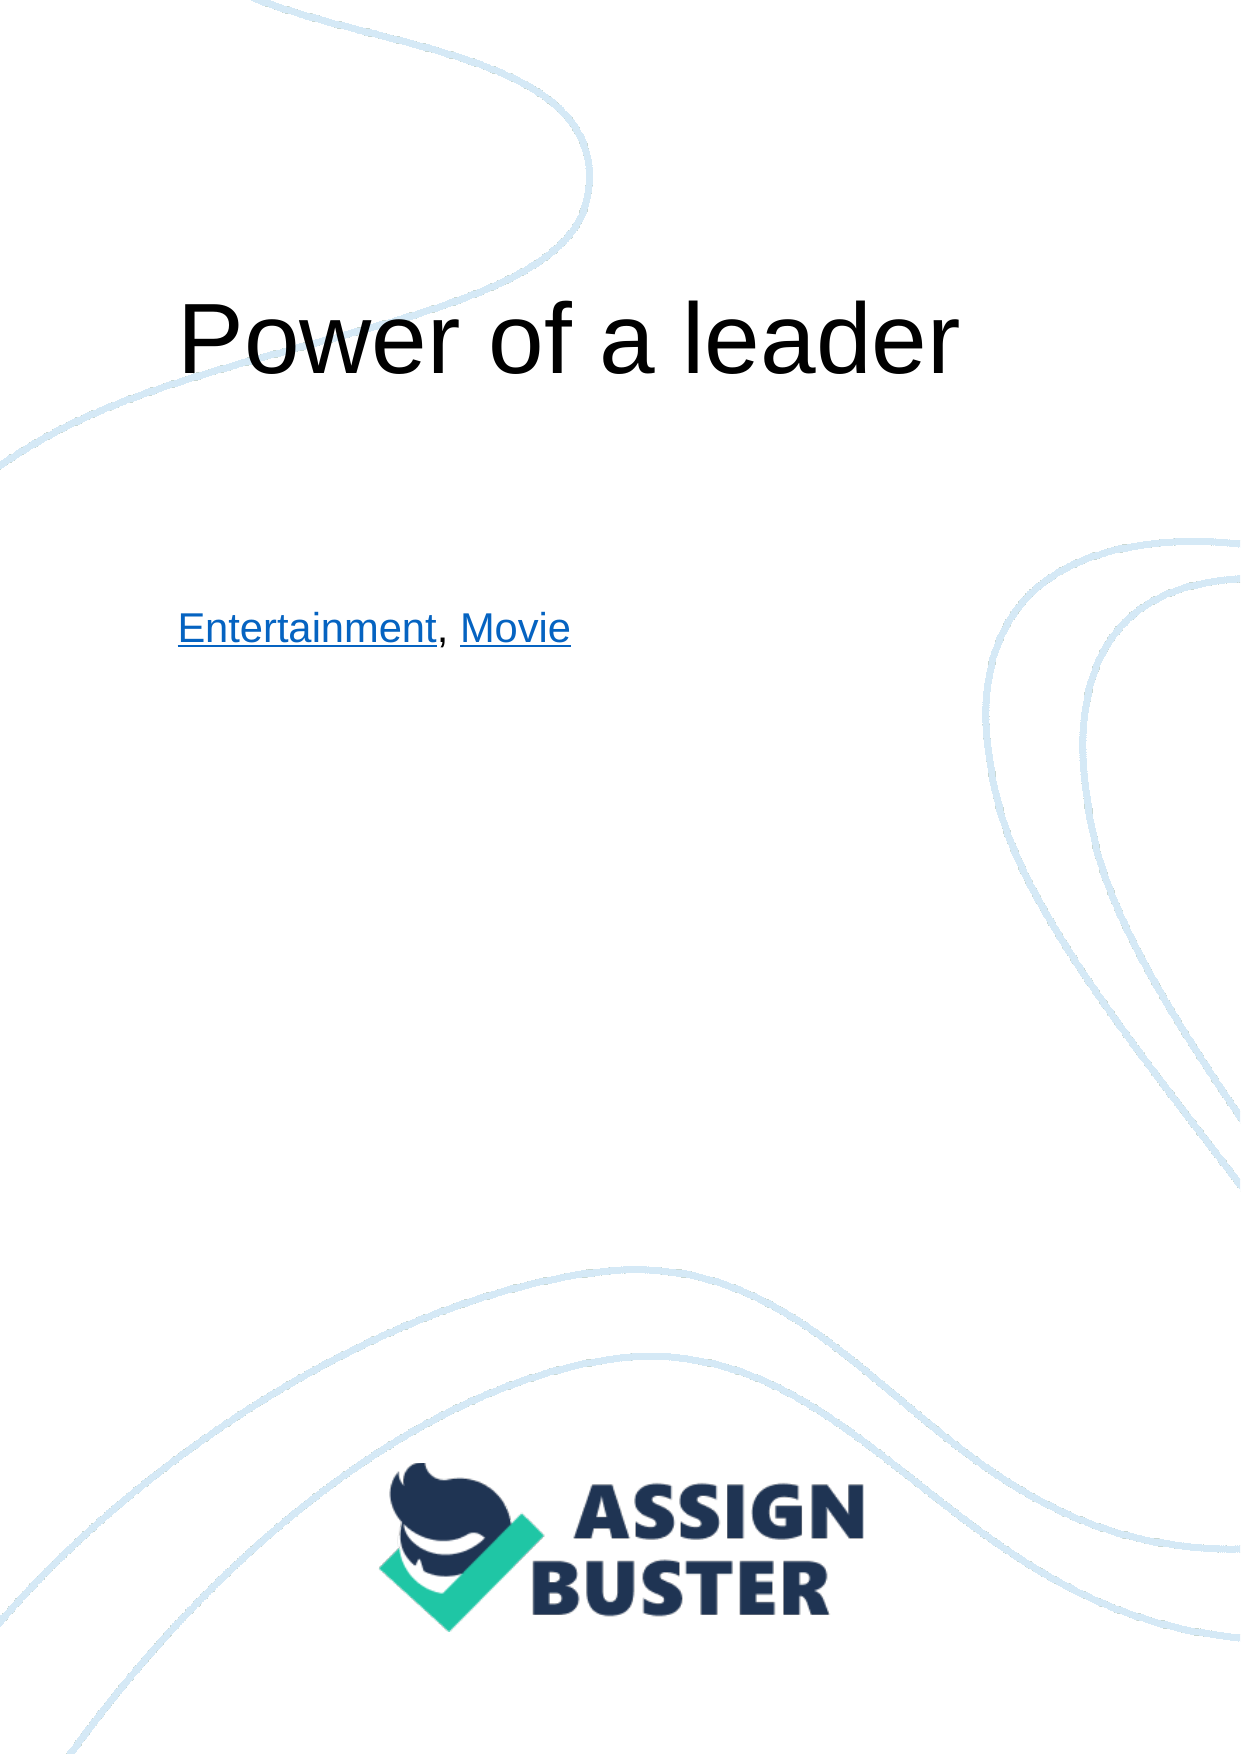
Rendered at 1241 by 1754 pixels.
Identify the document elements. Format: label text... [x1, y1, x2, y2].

subtitle Power of a leader [177, 279, 1152, 394]
picture [0, 0, 1241, 1754]
text Entertainment, Movie [177, 604, 1152, 652]
